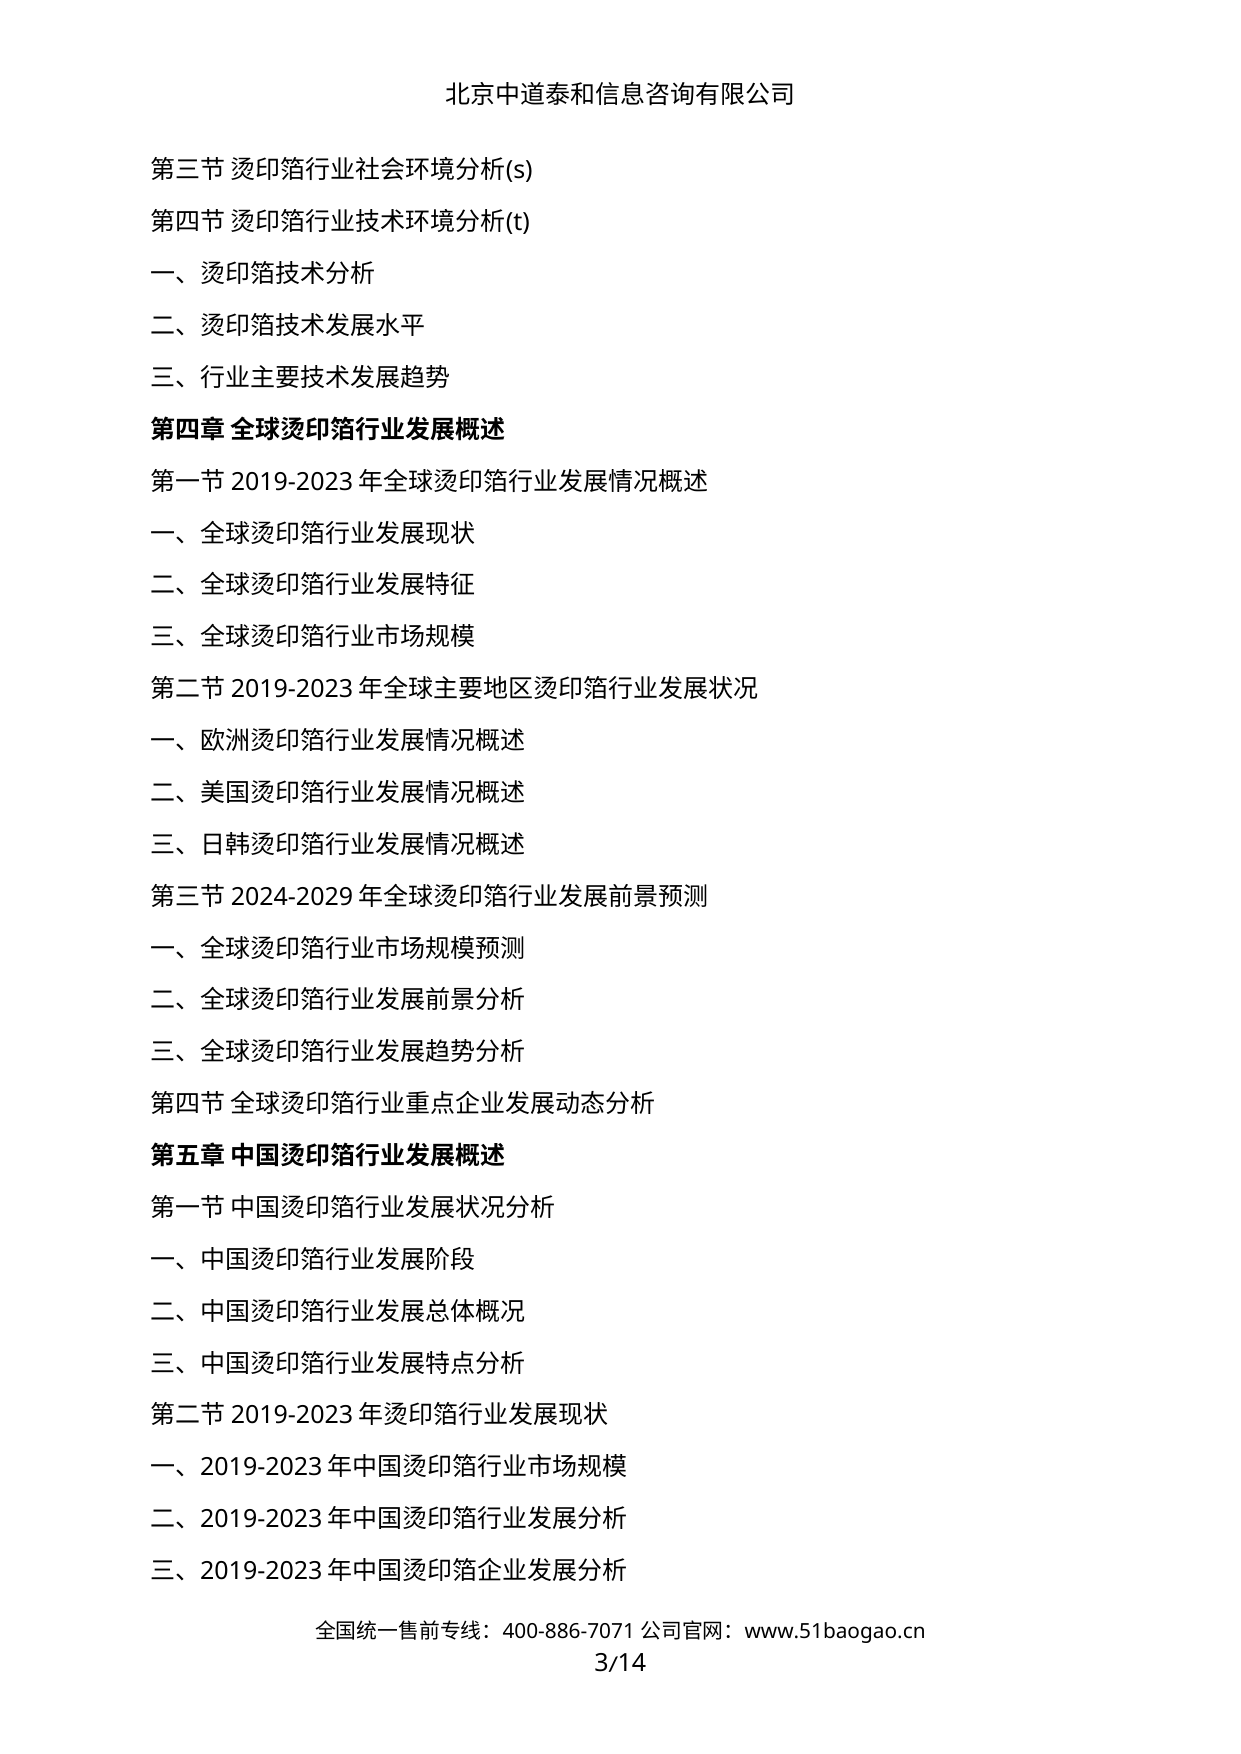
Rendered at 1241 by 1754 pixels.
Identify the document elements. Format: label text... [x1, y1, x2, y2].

text 一、2019-2023年中国烫印箔行业市场规模 [150, 1447, 1090, 1483]
text 二、中国烫印箔行业发展总体概况 [150, 1291, 1090, 1327]
text 二、全球烫印箔行业发展特征 [150, 565, 1090, 601]
text 第三节 烫印箔行业社会环境分析(s) [150, 150, 1090, 186]
text 三、2019-2023年中国烫印箔企业发展分析 [150, 1551, 1090, 1587]
text 三、行业主要技术发展趋势 [150, 357, 1090, 394]
text 二、美国烫印箔行业发展情况概述 [150, 772, 1090, 809]
text 第四节 烫印箔行业技术环境分析(t) [150, 202, 1090, 238]
text 一、中国烫印箔行业发展阶段 [150, 1239, 1090, 1276]
text 第五章 中国烫印箔行业发展概述 [150, 1136, 1090, 1172]
text 一、烫印箔技术分析 [150, 254, 1090, 290]
text 三、日韩烫印箔行业发展情况概述 [150, 824, 1090, 861]
text 第四节 全球烫印箔行业重点企业发展动态分析 [150, 1084, 1090, 1120]
text 第一节 2019-2023年全球烫印箔行业发展情况概述 [150, 461, 1090, 497]
text 二、全球烫印箔行业发展前景分析 [150, 980, 1090, 1016]
text 二、烫印箔技术发展水平 [150, 306, 1090, 342]
text 三、全球烫印箔行业发展趋势分析 [150, 1032, 1090, 1068]
text 三、中国烫印箔行业发展特点分析 [150, 1343, 1090, 1379]
text 第一节 中国烫印箔行业发展状况分析 [150, 1187, 1090, 1224]
text 一、全球烫印箔行业市场规模预测 [150, 928, 1090, 964]
text 第二节 2019-2023年烫印箔行业发展现状 [150, 1395, 1090, 1431]
text 一、欧洲烫印箔行业发展情况概述 [150, 721, 1090, 757]
text 一、全球烫印箔行业发展现状 [150, 513, 1090, 549]
text 第二节 2019-2023年全球主要地区烫印箔行业发展状况 [150, 669, 1090, 705]
text 第四章 全球烫印箔行业发展概述 [150, 409, 1090, 446]
text 三、全球烫印箔行业市场规模 [150, 617, 1090, 653]
text 二、2019-2023年中国烫印箔行业发展分析 [150, 1499, 1090, 1535]
text 第三节 2024-2029年全球烫印箔行业发展前景预测 [150, 876, 1090, 912]
